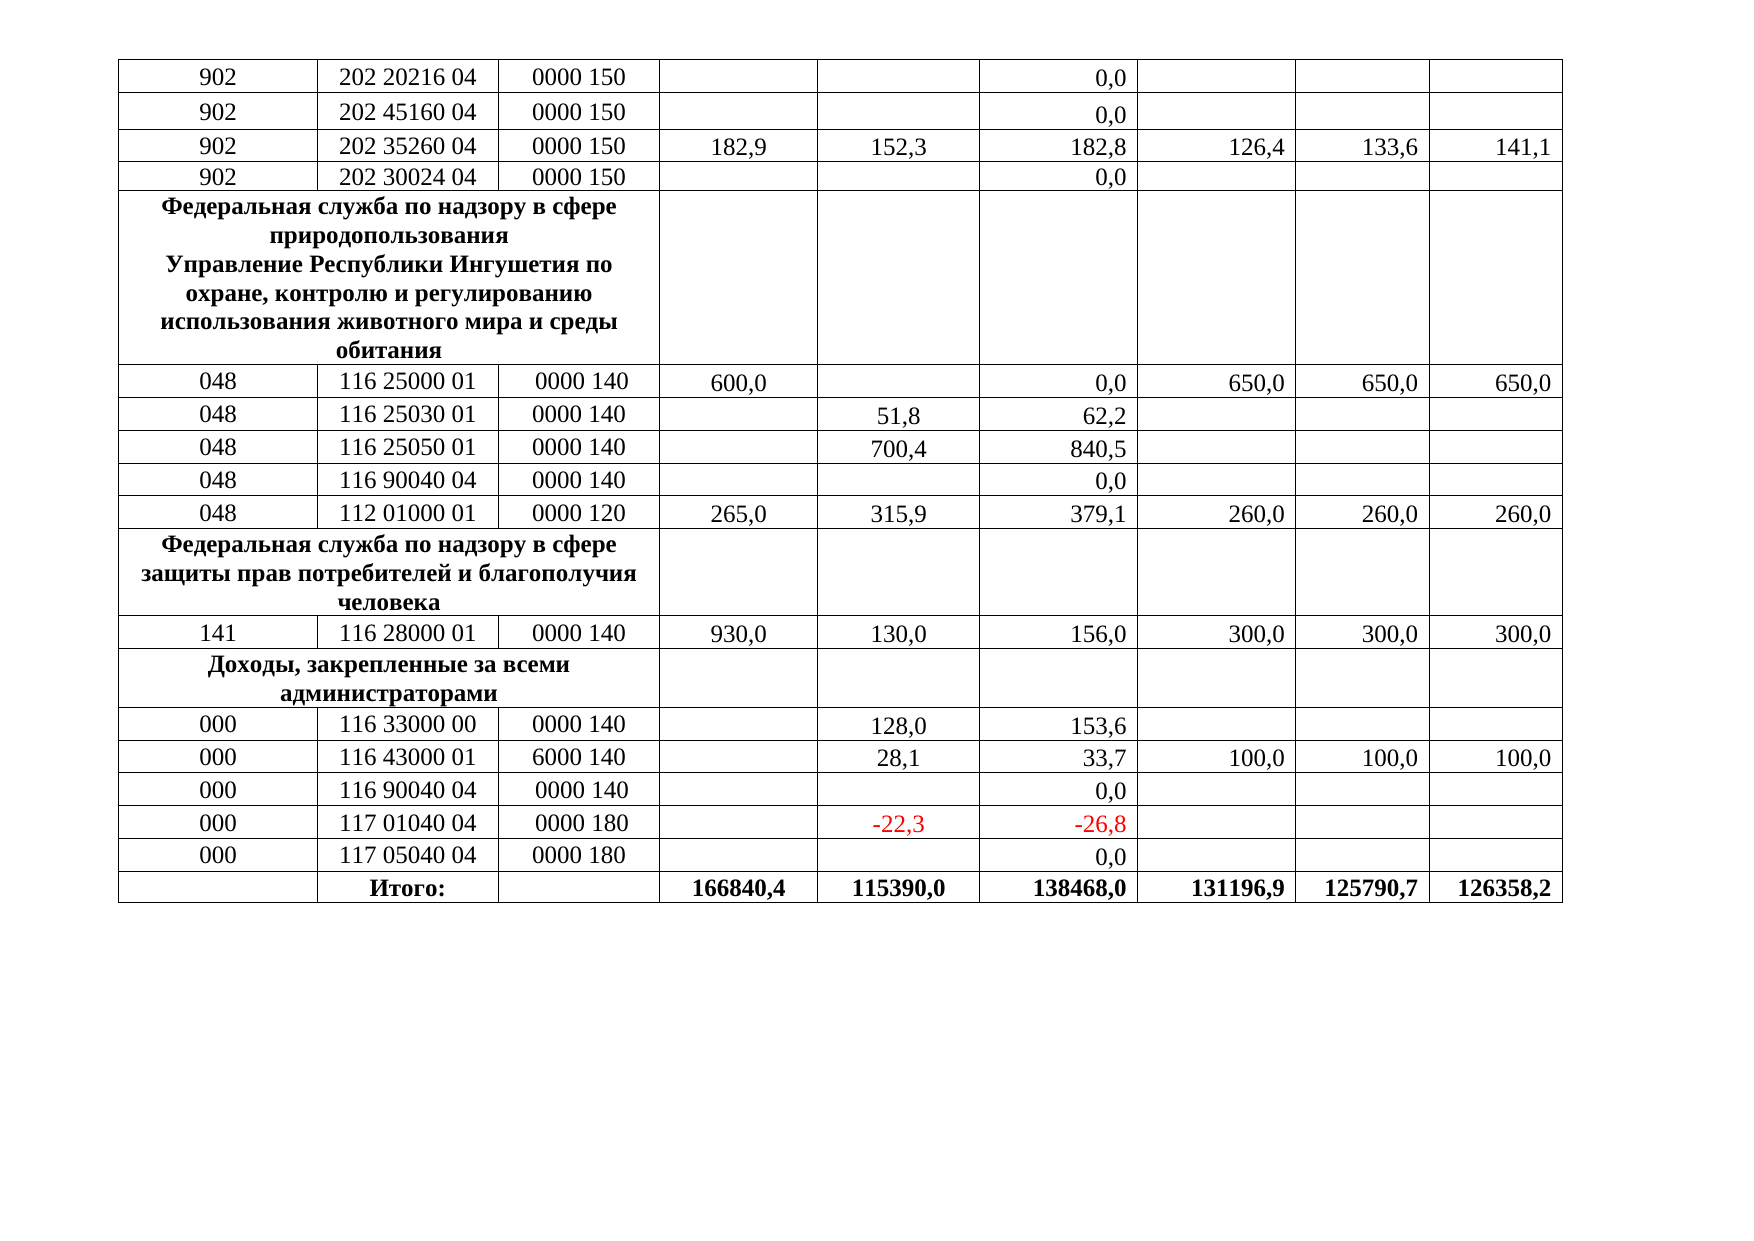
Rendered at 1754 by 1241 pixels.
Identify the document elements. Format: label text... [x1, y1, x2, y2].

table_cell 117 01040 04 [318, 806, 498, 838]
table_cell [818, 60, 979, 92]
table_cell 0,0 [980, 162, 1137, 190]
table_cell 000 [119, 773, 317, 805]
table_cell 116 25000 01 [318, 365, 498, 397]
table_cell [818, 162, 979, 190]
table_cell 182,8 [980, 130, 1137, 161]
table_cell 0,0 [980, 93, 1137, 129]
table_cell [1138, 398, 1295, 429]
table_cell [660, 60, 817, 92]
table_cell 6000 140 [499, 741, 659, 772]
table_cell 902 [119, 93, 317, 129]
table_cell 116 90040 04 [318, 464, 498, 495]
table_cell 116 28000 01 [318, 616, 498, 648]
table_cell [1430, 93, 1562, 129]
table_cell 100,0 [1296, 741, 1429, 772]
table_cell [1296, 708, 1429, 739]
table_cell [1430, 806, 1562, 838]
table_cell 112 01000 01 [318, 496, 498, 528]
table_cell [818, 93, 979, 129]
table_cell [119, 872, 317, 902]
table_cell 115390,0 [818, 872, 979, 902]
table_cell 000 [119, 741, 317, 772]
table_cell [1430, 162, 1562, 190]
table_cell 100,0 [1138, 741, 1295, 772]
table_cell [1296, 464, 1429, 495]
table_cell [1138, 649, 1295, 707]
table_cell [818, 365, 979, 397]
table_cell 141,1 [1430, 130, 1562, 161]
table_cell 152,3 [818, 130, 979, 161]
table_cell [660, 773, 817, 805]
table_cell 840,5 [980, 431, 1137, 462]
table_cell [660, 806, 817, 838]
table_cell [1296, 839, 1429, 871]
table_cell 650,0 [1430, 365, 1562, 397]
table_cell 166840,4 [660, 872, 817, 902]
table_cell 116 33000 00 [318, 708, 498, 739]
table_cell [1138, 529, 1295, 615]
table_cell [818, 191, 979, 364]
table_cell [818, 773, 979, 805]
table_cell 0000 180 [499, 806, 659, 838]
table_cell 0,0 [980, 464, 1137, 495]
table_cell 131196,9 [1138, 872, 1295, 902]
table_cell 128,0 [818, 708, 979, 739]
table_cell 62,2 [980, 398, 1137, 429]
table_cell 51,8 [818, 398, 979, 429]
table_cell 141 [119, 616, 317, 648]
table_cell 379,1 [980, 496, 1137, 528]
table_cell 700,4 [818, 431, 979, 462]
table_cell [1430, 60, 1562, 92]
table_cell 000 [119, 806, 317, 838]
table_cell 126,4 [1138, 130, 1295, 161]
table_cell [1430, 431, 1562, 462]
table_cell 902 [119, 60, 317, 92]
table_cell 930,0 [660, 616, 817, 648]
table_cell [660, 93, 817, 129]
table_cell [1138, 191, 1295, 364]
table_cell 048 [119, 365, 317, 397]
table_cell 138468,0 [980, 872, 1137, 902]
table_cell 650,0 [1296, 365, 1429, 397]
table_cell 048 [119, 496, 317, 528]
table_cell [660, 741, 817, 772]
table_cell 600,0 [660, 365, 817, 397]
table_cell 315,9 [818, 496, 979, 528]
table_cell 28,1 [818, 741, 979, 772]
table_cell [1138, 806, 1295, 838]
table_cell [980, 529, 1137, 615]
table_cell [1430, 398, 1562, 429]
table_cell 0000 120 [499, 496, 659, 528]
table_cell 117 05040 04 [318, 839, 498, 871]
table_cell 000 [119, 839, 317, 871]
table_cell Федеральная служба по надзору в сфере защиты прав потребителей и благополучия человека [119, 529, 659, 615]
table_cell [1138, 773, 1295, 805]
table_cell 153,6 [980, 708, 1137, 739]
table_cell 130,0 [818, 616, 979, 648]
table_cell 133,6 [1296, 130, 1429, 161]
table_cell 202 45160 04 [318, 93, 498, 129]
table_cell [660, 191, 817, 364]
table_cell [1296, 60, 1429, 92]
table_cell [499, 872, 659, 902]
table_cell [818, 529, 979, 615]
table_cell 260,0 [1296, 496, 1429, 528]
table_cell 048 [119, 464, 317, 495]
table_cell 265,0 [660, 496, 817, 528]
table_cell 0000 140 [499, 464, 659, 495]
table_cell [1138, 464, 1295, 495]
table_cell [1138, 60, 1295, 92]
table_cell -26,8 [980, 806, 1137, 838]
table_cell 100,0 [1430, 741, 1562, 772]
table_cell 182,9 [660, 130, 817, 161]
table_cell 0000 140 [499, 398, 659, 429]
table_cell [1296, 93, 1429, 129]
table_cell [818, 649, 979, 707]
table_cell 0000 150 [499, 60, 659, 92]
table_cell [818, 839, 979, 871]
table_cell [1138, 839, 1295, 871]
table_cell 650,0 [1138, 365, 1295, 397]
table_cell [660, 431, 817, 462]
table_cell [1296, 806, 1429, 838]
table_cell 0000 150 [499, 130, 659, 161]
table_cell [1138, 708, 1295, 739]
table_cell 260,0 [1138, 496, 1295, 528]
table_cell 116 25050 01 [318, 431, 498, 462]
table_cell [1296, 191, 1429, 364]
table_cell 0000 140 [499, 708, 659, 739]
table_cell 0000 140 [499, 616, 659, 648]
table_cell 116 90040 04 [318, 773, 498, 805]
table_cell [1296, 398, 1429, 429]
table_cell [1138, 93, 1295, 129]
table_cell 33,7 [980, 741, 1137, 772]
table_cell 000 [119, 708, 317, 739]
table_cell 300,0 [1430, 616, 1562, 648]
table_cell 902 [119, 130, 317, 161]
table_cell 0,0 [980, 365, 1137, 397]
table_cell 116 43000 01 [318, 741, 498, 772]
table_cell [980, 649, 1137, 707]
table_cell [1296, 529, 1429, 615]
table_cell 300,0 [1138, 616, 1295, 648]
table_cell [1430, 529, 1562, 615]
table_cell -22,3 [818, 806, 979, 838]
table_cell 0000 140 [499, 773, 659, 805]
table_cell 300,0 [1296, 616, 1429, 648]
table_cell 0000 140 [499, 431, 659, 462]
table_cell 0000 150 [499, 162, 659, 190]
table_cell 048 [119, 398, 317, 429]
table_cell [660, 649, 817, 707]
table_cell [818, 464, 979, 495]
table_cell [1430, 649, 1562, 707]
table_cell [660, 398, 817, 429]
table_cell 260,0 [1430, 496, 1562, 528]
table_cell 156,0 [980, 616, 1137, 648]
table_cell 0000 140 [499, 365, 659, 397]
table_cell [1430, 191, 1562, 364]
table_cell Федеральная служба по надзору в сфере природопользования Управление Республики Ингушетия по охране, контролю и регулированию использования животного мира и среды обитания [119, 191, 659, 364]
table_cell 0,0 [980, 839, 1137, 871]
table_cell [660, 708, 817, 739]
table_cell 116 25030 01 [318, 398, 498, 429]
table_cell 0,0 [980, 773, 1137, 805]
table_cell 202 20216 04 [318, 60, 498, 92]
table_cell 202 30024 04 [318, 162, 498, 190]
table_cell [1296, 773, 1429, 805]
table_cell 0000 150 [499, 93, 659, 129]
table_cell 902 [119, 162, 317, 190]
table_cell 202 35260 04 [318, 130, 498, 161]
table_cell [1430, 773, 1562, 805]
table_cell [1430, 839, 1562, 871]
table_cell Итого: [318, 872, 498, 902]
table_cell [1296, 649, 1429, 707]
table_cell [1138, 431, 1295, 462]
table_cell [1138, 162, 1295, 190]
table_cell [660, 464, 817, 495]
table_cell [1296, 431, 1429, 462]
table_cell [660, 529, 817, 615]
table_cell [980, 191, 1137, 364]
table_cell [1296, 162, 1429, 190]
table_cell [1430, 464, 1562, 495]
table_cell [660, 839, 817, 871]
table_cell 125790,7 [1296, 872, 1429, 902]
table_cell 0,0 [980, 60, 1137, 92]
table_cell [660, 162, 817, 190]
table_cell [1430, 708, 1562, 739]
table_cell 126358,2 [1430, 872, 1562, 902]
table_cell 0000 180 [499, 839, 659, 871]
table_cell Доходы, закрепленные за всеми администраторами [119, 649, 659, 707]
table_cell 048 [119, 431, 317, 462]
